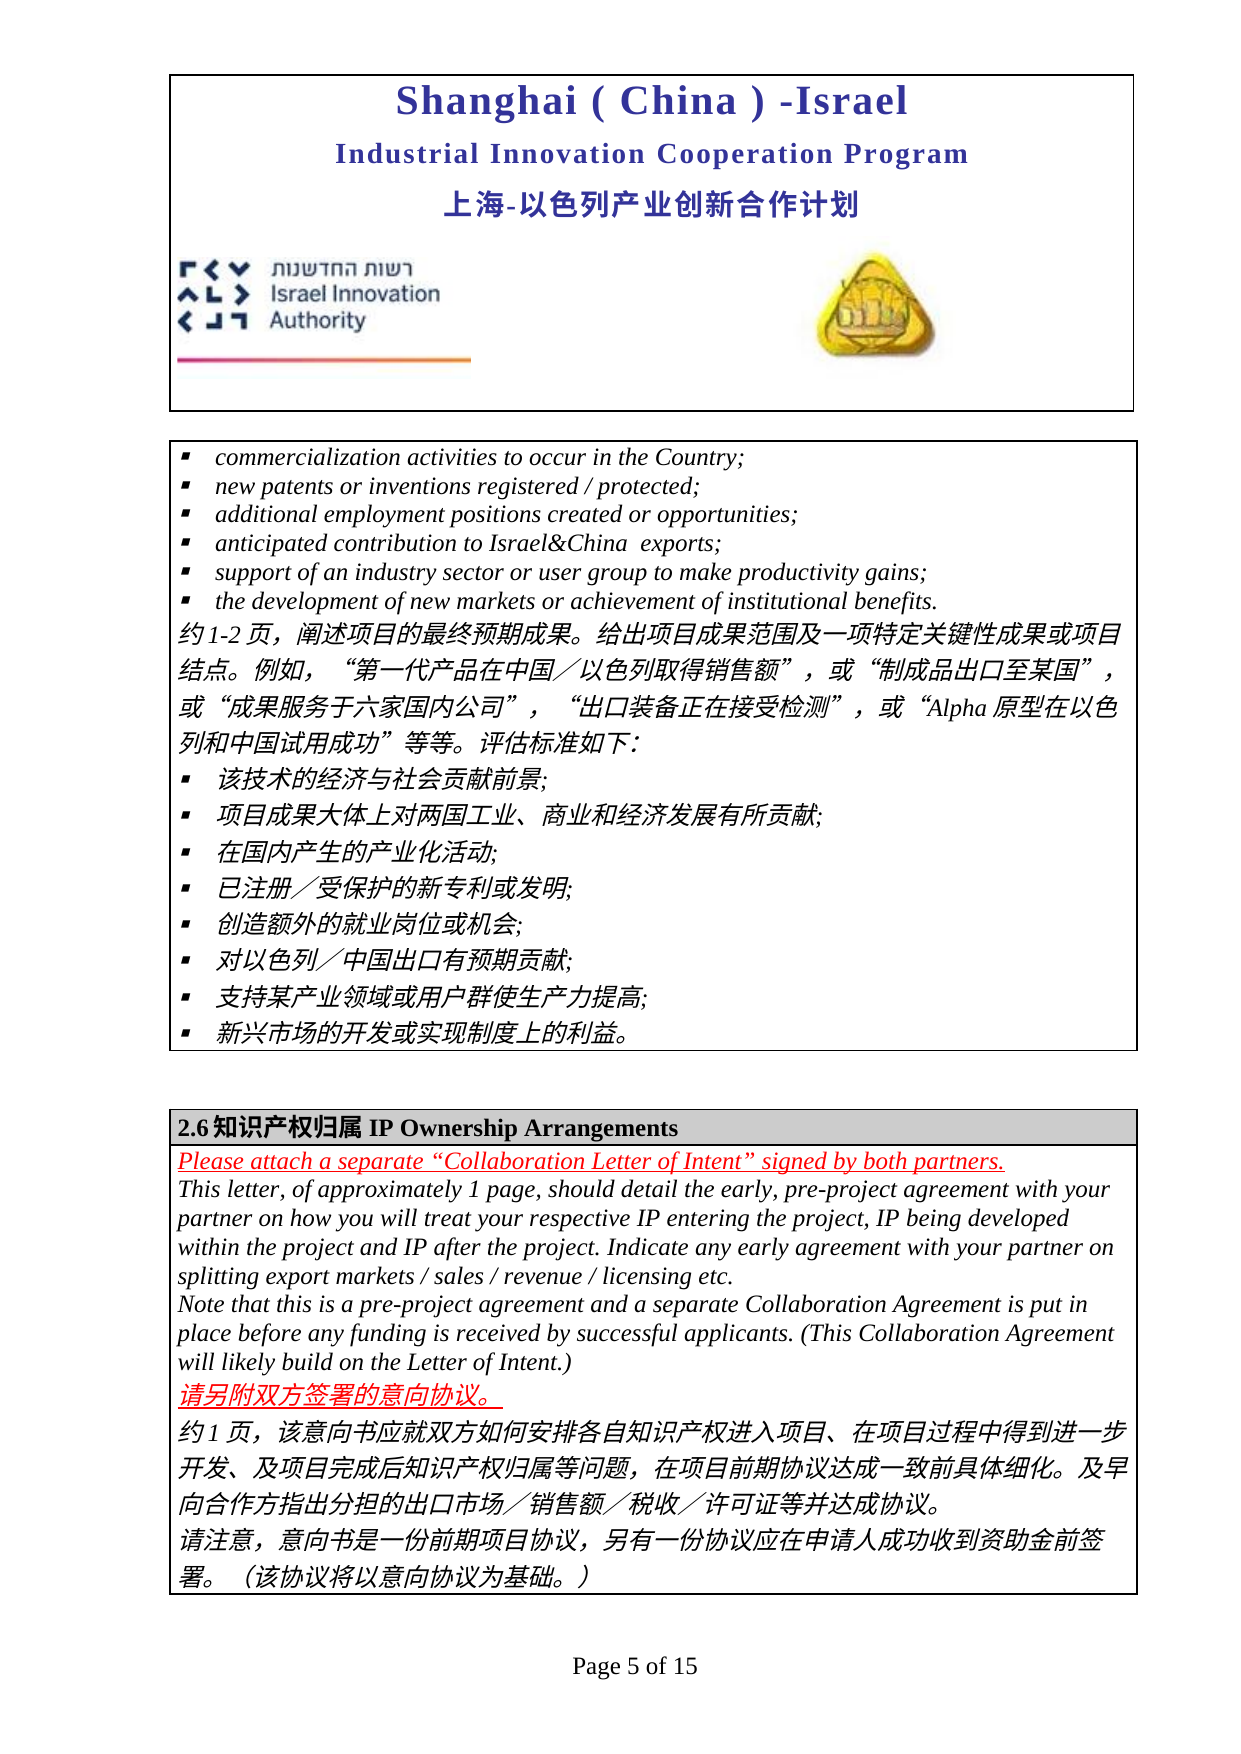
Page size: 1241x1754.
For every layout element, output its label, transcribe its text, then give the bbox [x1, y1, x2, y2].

picture [789, 236, 959, 379]
table_cell Please attach a separate “Collaboration Letter of Intent” signed by both partners. This letter, of approximately 1 page, should detail the early, pre-project agreement with your partner on how you will treat your respective IP entering the project, IP being developed within the project and IP after the project. Indicate any early agreement with your partner on splitting export markets / sales / revenue / licensing etc. Note that this is a pre-project agreement and a separate Collaboration Agreement is put in place before any funding is received by successful applicants. (This Collaboration Agreement will likely build on the Letter of Intent.) 请另附双方签署的意向协议。 约1页，该意向书应就双方如何安排各自知识产权进入项目、在项目过程中得到进一步开发、及项目完成后知识产权归属等问题，在项目前期协议达成一致前具体细化。及早向合作方指出分担的出口市场／销售额／税收／许可证等并达成协议。 请注意，意向书是一份前期项目协议，另有一份协议应在申请人成功收到资助金前签署。（该协议将以意向协议为基础。） [171, 1146, 1136, 1593]
table_header 2.6知识产权归属IP Ownership Arrangements [171, 1110, 1136, 1144]
picture [177, 257, 471, 379]
